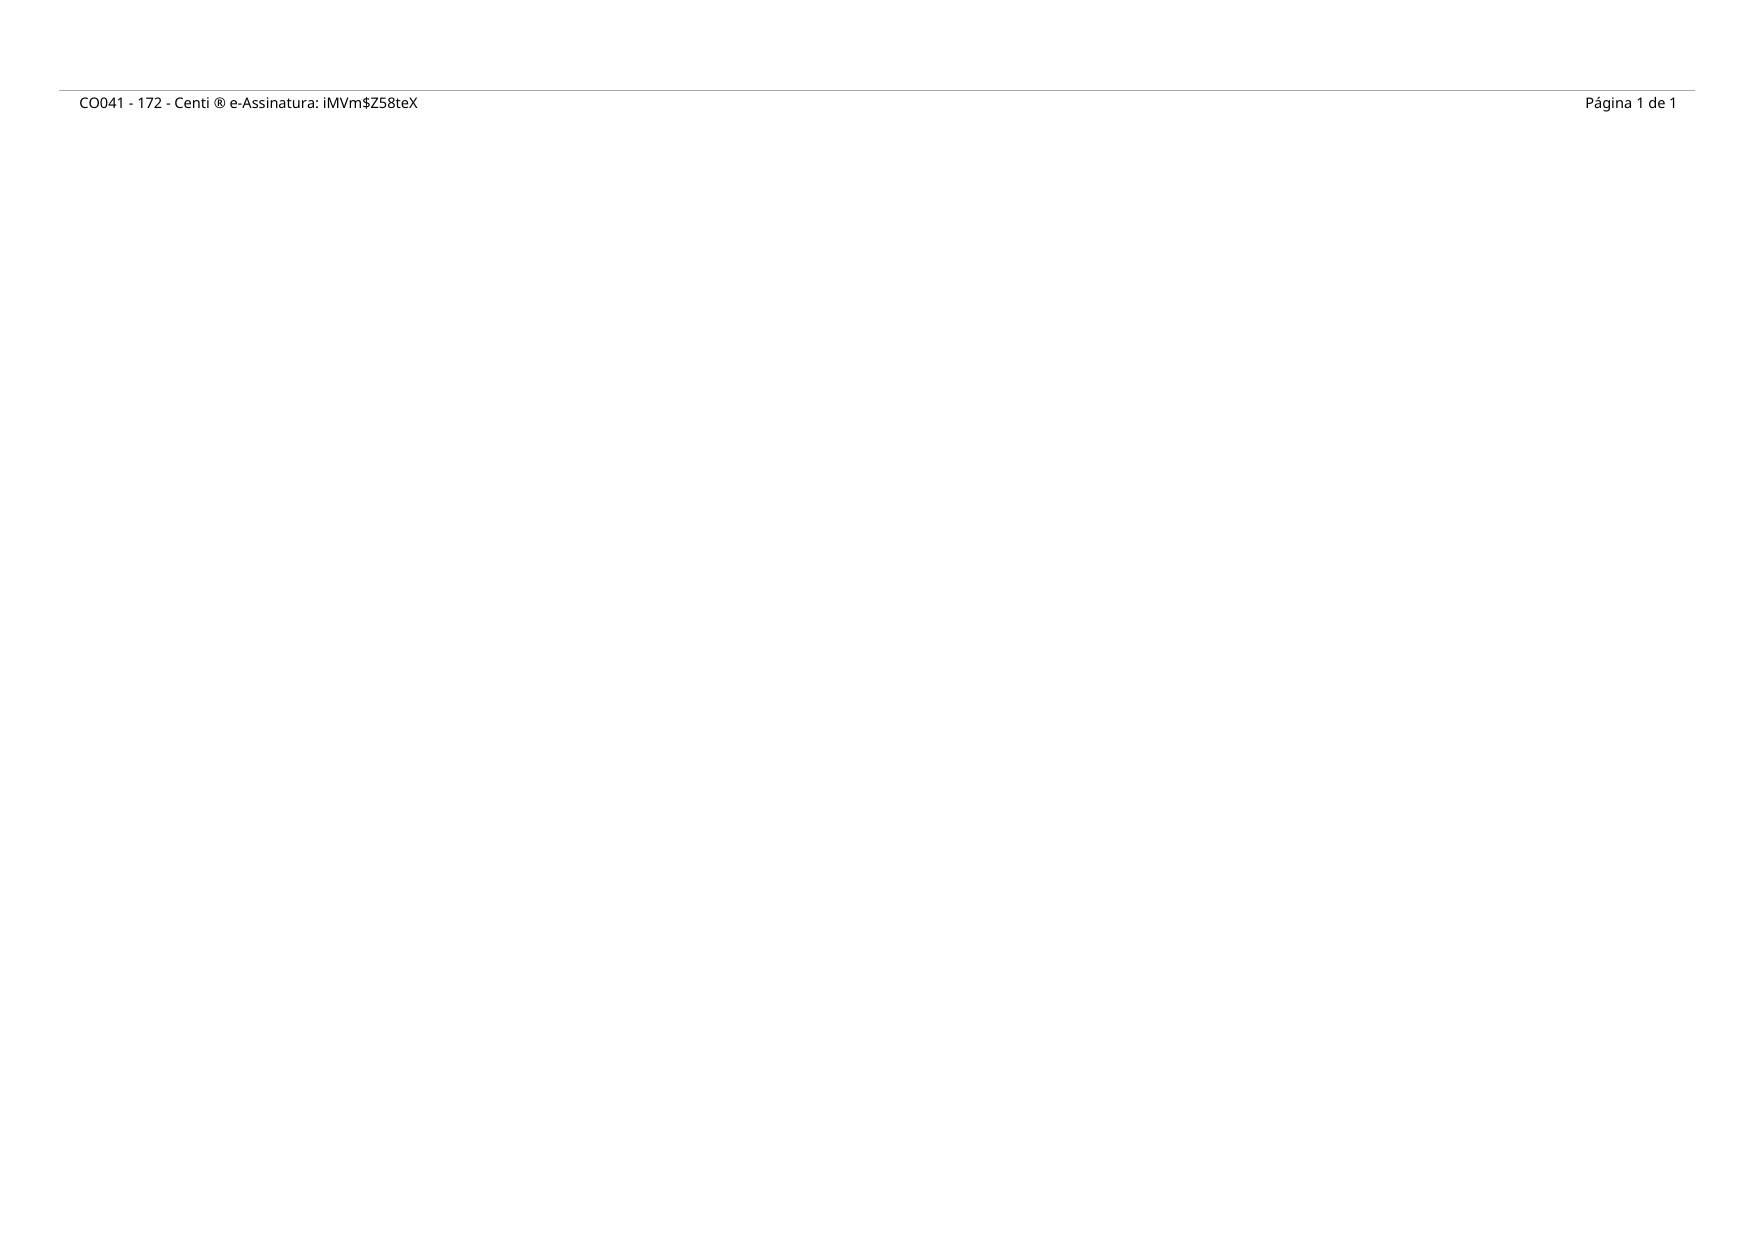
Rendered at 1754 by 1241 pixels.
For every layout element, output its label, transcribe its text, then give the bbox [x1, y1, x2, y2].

text CO041 - 172 - Centi ® e-Assinatura: iMVm$Z58teX Página 1 de 1 [79, 93, 1696, 112]
